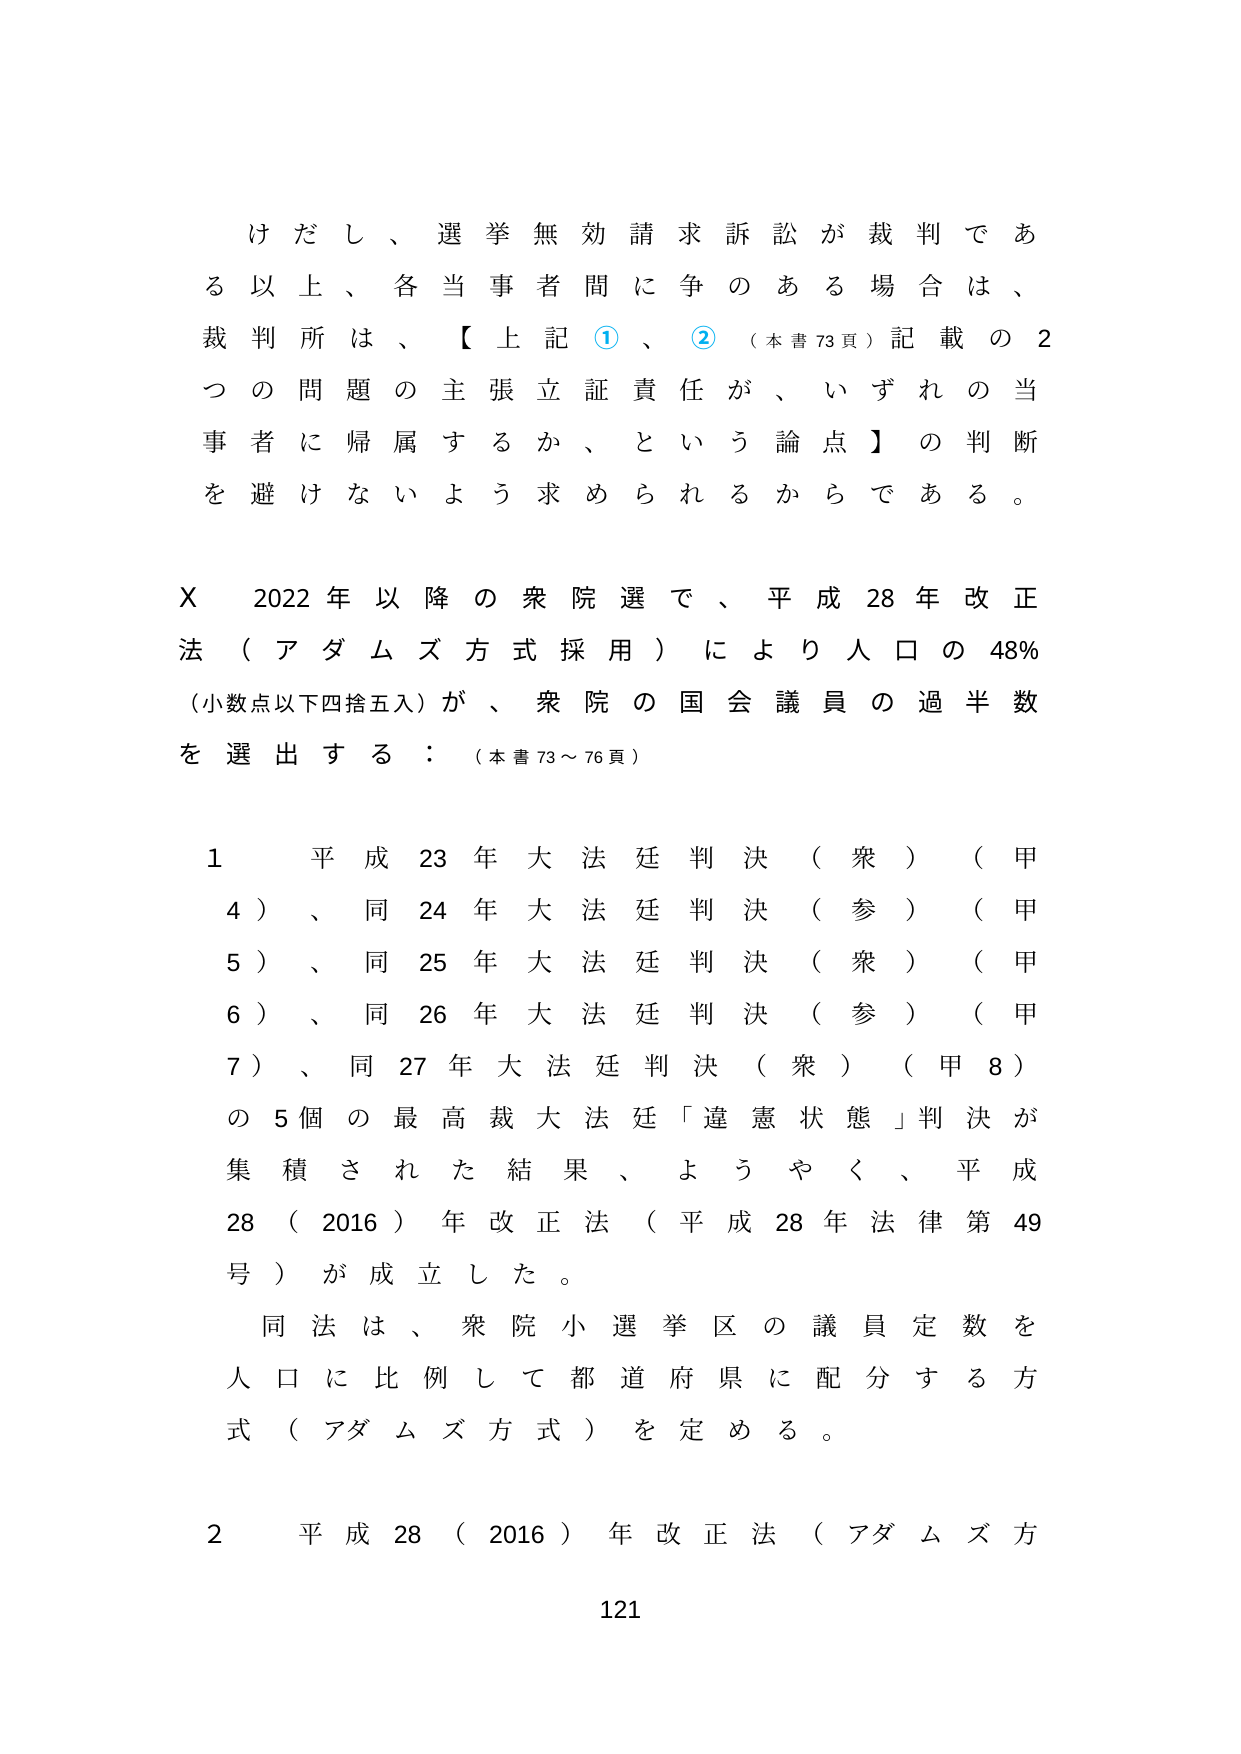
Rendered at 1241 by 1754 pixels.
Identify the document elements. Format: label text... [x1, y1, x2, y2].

text 同法は、衆院小選挙区の議員定数を人口に比例して都道府県に配分する方式（アダムズ方式）を定める｡ [183, 1298, 1061, 1454]
text １ 平成23年大法廷判決（衆）（甲4）、同24年大法廷判決（参）（甲5）、同25年大法廷判決（衆）（甲6）、同26年大法廷判決（参）（甲7）、同27年大法廷判決（衆）（甲8）の5個の最高裁大法廷｢違憲状態｣判決が集積された結果、ようやく、平成28（2016）年改正法（平成28年法律第49号）が成立した｡ [183, 831, 1061, 1298]
subtitle Ⅹ 2022年以降の衆院選で、平成28年改正法（アダムズ方式採用）により人口の48%（小数点以下四捨五入）が、衆院の国会議員の過半数を選出する：（本書73～76頁） [151, 571, 1061, 778]
text けだし、選挙無効請求訴訟が裁判である以上、各当事者間に争のある場合は、裁判所は、【上記①、②（本書73頁）記載の2つの問題の主張立証責任が、いずれの当事者に帰属するか、という論点】の判断を避けないよう求められるからである。 [178, 207, 1061, 519]
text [183, 1506, 1061, 1558]
